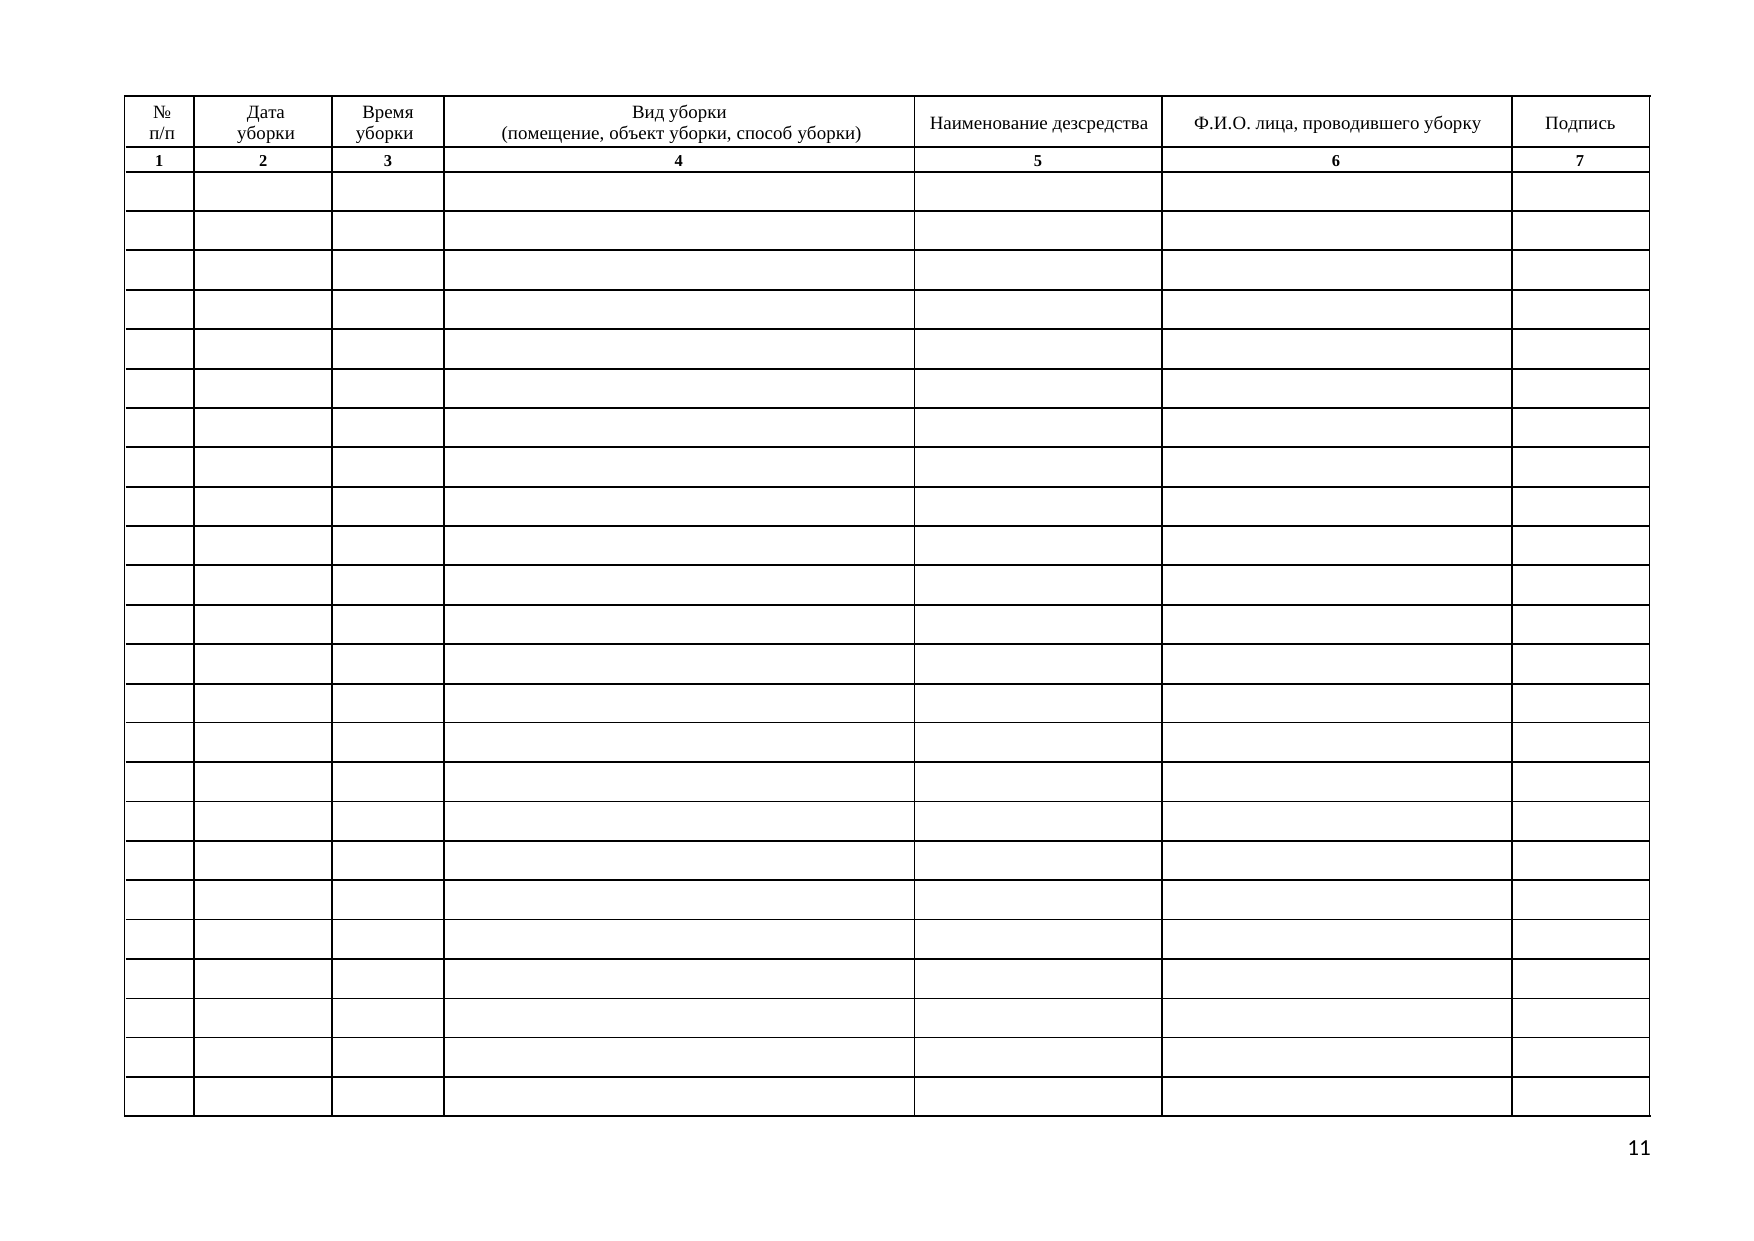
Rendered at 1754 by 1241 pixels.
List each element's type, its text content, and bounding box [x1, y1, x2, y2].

table_cell [1513, 488, 1649, 525]
table_cell [1163, 370, 1511, 407]
table_cell [1163, 606, 1511, 643]
table_cell [915, 606, 1161, 643]
table_cell [1163, 999, 1511, 1036]
table_cell [445, 330, 914, 368]
table_cell [195, 999, 331, 1036]
table_header № п/п [125, 97, 193, 146]
table_cell [915, 173, 1161, 210]
table_cell [195, 527, 331, 564]
table_cell [333, 645, 443, 683]
table_cell [195, 488, 331, 525]
table_cell 3 [333, 148, 443, 171]
table_cell [915, 448, 1161, 486]
table_cell [333, 173, 443, 210]
table_cell [445, 723, 914, 761]
table_cell [333, 802, 443, 840]
table_cell [125, 644, 193, 683]
table_cell [195, 842, 331, 879]
table_cell [195, 1078, 331, 1115]
table_cell [1163, 291, 1511, 328]
table_cell [1163, 1078, 1511, 1115]
table_cell [125, 487, 193, 525]
table_cell [1163, 802, 1511, 840]
table_cell [445, 251, 914, 289]
table_cell [1163, 723, 1511, 761]
table_cell [1513, 448, 1649, 486]
table_cell [915, 920, 1161, 958]
table_cell [1163, 173, 1511, 210]
table_cell [125, 526, 193, 564]
table_cell 1 [125, 147, 193, 171]
table_cell [125, 959, 193, 997]
table_cell [445, 212, 914, 249]
table_cell [1163, 251, 1511, 289]
table_header Ф.И.О. лица, проводившего уборку [1163, 97, 1511, 146]
table_cell [125, 408, 193, 446]
table_header Наименование дезсредства [915, 97, 1161, 146]
table_cell [1513, 920, 1649, 958]
table_cell [1163, 645, 1511, 683]
table_cell [915, 409, 1161, 446]
table_cell [125, 684, 193, 722]
table_cell [1513, 999, 1649, 1036]
table_cell [915, 1078, 1161, 1115]
table_cell [1163, 960, 1511, 997]
table_cell [195, 566, 331, 604]
table_cell [445, 488, 914, 525]
table_cell [1163, 448, 1511, 486]
table_cell [1513, 409, 1649, 446]
table_cell [445, 606, 914, 643]
table_cell [445, 291, 914, 328]
table_cell [1163, 488, 1511, 525]
table_header Дата уборки [195, 97, 331, 146]
table_cell [333, 763, 443, 801]
table_cell 5 [915, 148, 1161, 171]
table_cell [1513, 802, 1649, 840]
table_cell [125, 762, 193, 801]
table_cell [1163, 881, 1511, 918]
table_cell [1163, 566, 1511, 604]
table_cell [333, 723, 443, 761]
table_cell [915, 488, 1161, 525]
table_cell [125, 369, 193, 407]
table_cell [195, 723, 331, 761]
table_cell [125, 802, 193, 840]
table_cell [333, 370, 443, 407]
table_cell [1513, 330, 1649, 368]
table_cell [915, 960, 1161, 997]
table_cell [1163, 1038, 1511, 1076]
table_cell [195, 960, 331, 997]
table_cell [445, 1038, 914, 1076]
table_cell [333, 881, 443, 918]
table_cell [195, 763, 331, 801]
table_cell [125, 880, 193, 918]
table_cell [195, 330, 331, 368]
table_cell [445, 173, 914, 210]
table_cell [125, 605, 193, 643]
table_cell [1513, 723, 1649, 761]
table_cell [195, 409, 331, 446]
table_cell [1513, 291, 1649, 328]
table_cell [445, 920, 914, 958]
table_cell [333, 448, 443, 486]
table_cell [195, 291, 331, 328]
table_cell [195, 685, 331, 722]
table_cell [1163, 330, 1511, 368]
table_cell [333, 527, 443, 564]
table_cell [1513, 370, 1649, 407]
table_cell [1513, 685, 1649, 722]
table_cell [445, 566, 914, 604]
table_cell [333, 291, 443, 328]
table_cell [195, 645, 331, 683]
table_cell [125, 250, 193, 289]
table_cell [1163, 212, 1511, 249]
table_cell [195, 881, 331, 918]
table_cell [915, 685, 1161, 722]
table_cell [333, 251, 443, 289]
table_cell [125, 172, 193, 210]
table_cell [125, 447, 193, 486]
table_cell [333, 960, 443, 997]
text 11 [1627, 1133, 1653, 1161]
table_cell [333, 920, 443, 958]
table_cell [333, 842, 443, 879]
table_cell [1513, 251, 1649, 289]
table_cell [1513, 960, 1649, 997]
table_cell [195, 370, 331, 407]
table_cell [125, 565, 193, 604]
table_cell [445, 763, 914, 801]
table_cell [1513, 763, 1649, 801]
table_cell [915, 723, 1161, 761]
table_cell [915, 527, 1161, 564]
table_cell [195, 802, 331, 840]
table_cell [915, 881, 1161, 918]
table_cell [915, 251, 1161, 289]
table_cell [1513, 1078, 1649, 1115]
table_cell [915, 370, 1161, 407]
table_cell [195, 1038, 331, 1076]
table_cell [125, 211, 193, 249]
table_cell [125, 841, 193, 879]
table_cell [195, 212, 331, 249]
table_cell [333, 409, 443, 446]
table_cell [445, 527, 914, 564]
table_cell [333, 212, 443, 249]
table_cell [1513, 212, 1649, 249]
table_cell [915, 1038, 1161, 1076]
table_cell [1513, 527, 1649, 564]
table_cell [445, 1078, 914, 1115]
table_cell [333, 685, 443, 722]
table_cell [915, 842, 1161, 879]
table_cell [1163, 920, 1511, 958]
table_cell [125, 999, 193, 1036]
table_cell [915, 763, 1161, 801]
table_cell [445, 802, 914, 840]
table_cell [915, 566, 1161, 604]
table_cell [915, 999, 1161, 1036]
table_cell [195, 173, 331, 210]
table_cell [333, 488, 443, 525]
table_cell [445, 448, 914, 486]
table_cell [333, 606, 443, 643]
table_cell [195, 448, 331, 486]
table_cell [915, 645, 1161, 683]
table_cell [445, 370, 914, 407]
table_cell [445, 409, 914, 446]
table_cell 6 [1163, 148, 1511, 171]
table_cell [125, 723, 193, 761]
table_cell [915, 330, 1161, 368]
table_cell [915, 802, 1161, 840]
table_cell [1163, 685, 1511, 722]
table_cell [1513, 842, 1649, 879]
table_header Время уборки [333, 97, 443, 146]
table_cell [1513, 645, 1649, 683]
table_cell [195, 920, 331, 958]
table_cell [915, 212, 1161, 249]
table_cell [445, 645, 914, 683]
table_cell [445, 999, 914, 1036]
table_cell [333, 566, 443, 604]
table_cell 4 [445, 148, 914, 171]
table_cell [915, 291, 1161, 328]
table_cell [1163, 527, 1511, 564]
table_cell [1513, 606, 1649, 643]
table_header Вид уборки (помещение, объект уборки, способ уборки) [445, 97, 914, 146]
table_cell [125, 1077, 193, 1115]
table_cell [445, 842, 914, 879]
table_cell [125, 290, 193, 328]
table_cell [445, 881, 914, 918]
table_cell [125, 329, 193, 368]
table_cell [1513, 173, 1649, 210]
table_header Подпись [1513, 97, 1649, 146]
table_cell [445, 960, 914, 997]
table_cell [1163, 842, 1511, 879]
table_cell [1163, 409, 1511, 446]
table_cell [333, 1078, 443, 1115]
table_cell [195, 606, 331, 643]
table_cell [333, 330, 443, 368]
table_cell [125, 1038, 193, 1076]
table_cell [1513, 881, 1649, 918]
table_cell 7 [1513, 148, 1649, 171]
table_cell [195, 251, 331, 289]
table_cell [1513, 566, 1649, 604]
table_cell [125, 920, 193, 958]
table_cell 2 [195, 148, 331, 171]
table_cell [333, 999, 443, 1036]
table_cell [1163, 763, 1511, 801]
table_cell [445, 685, 914, 722]
table_cell [333, 1038, 443, 1076]
table_cell [1513, 1038, 1649, 1076]
